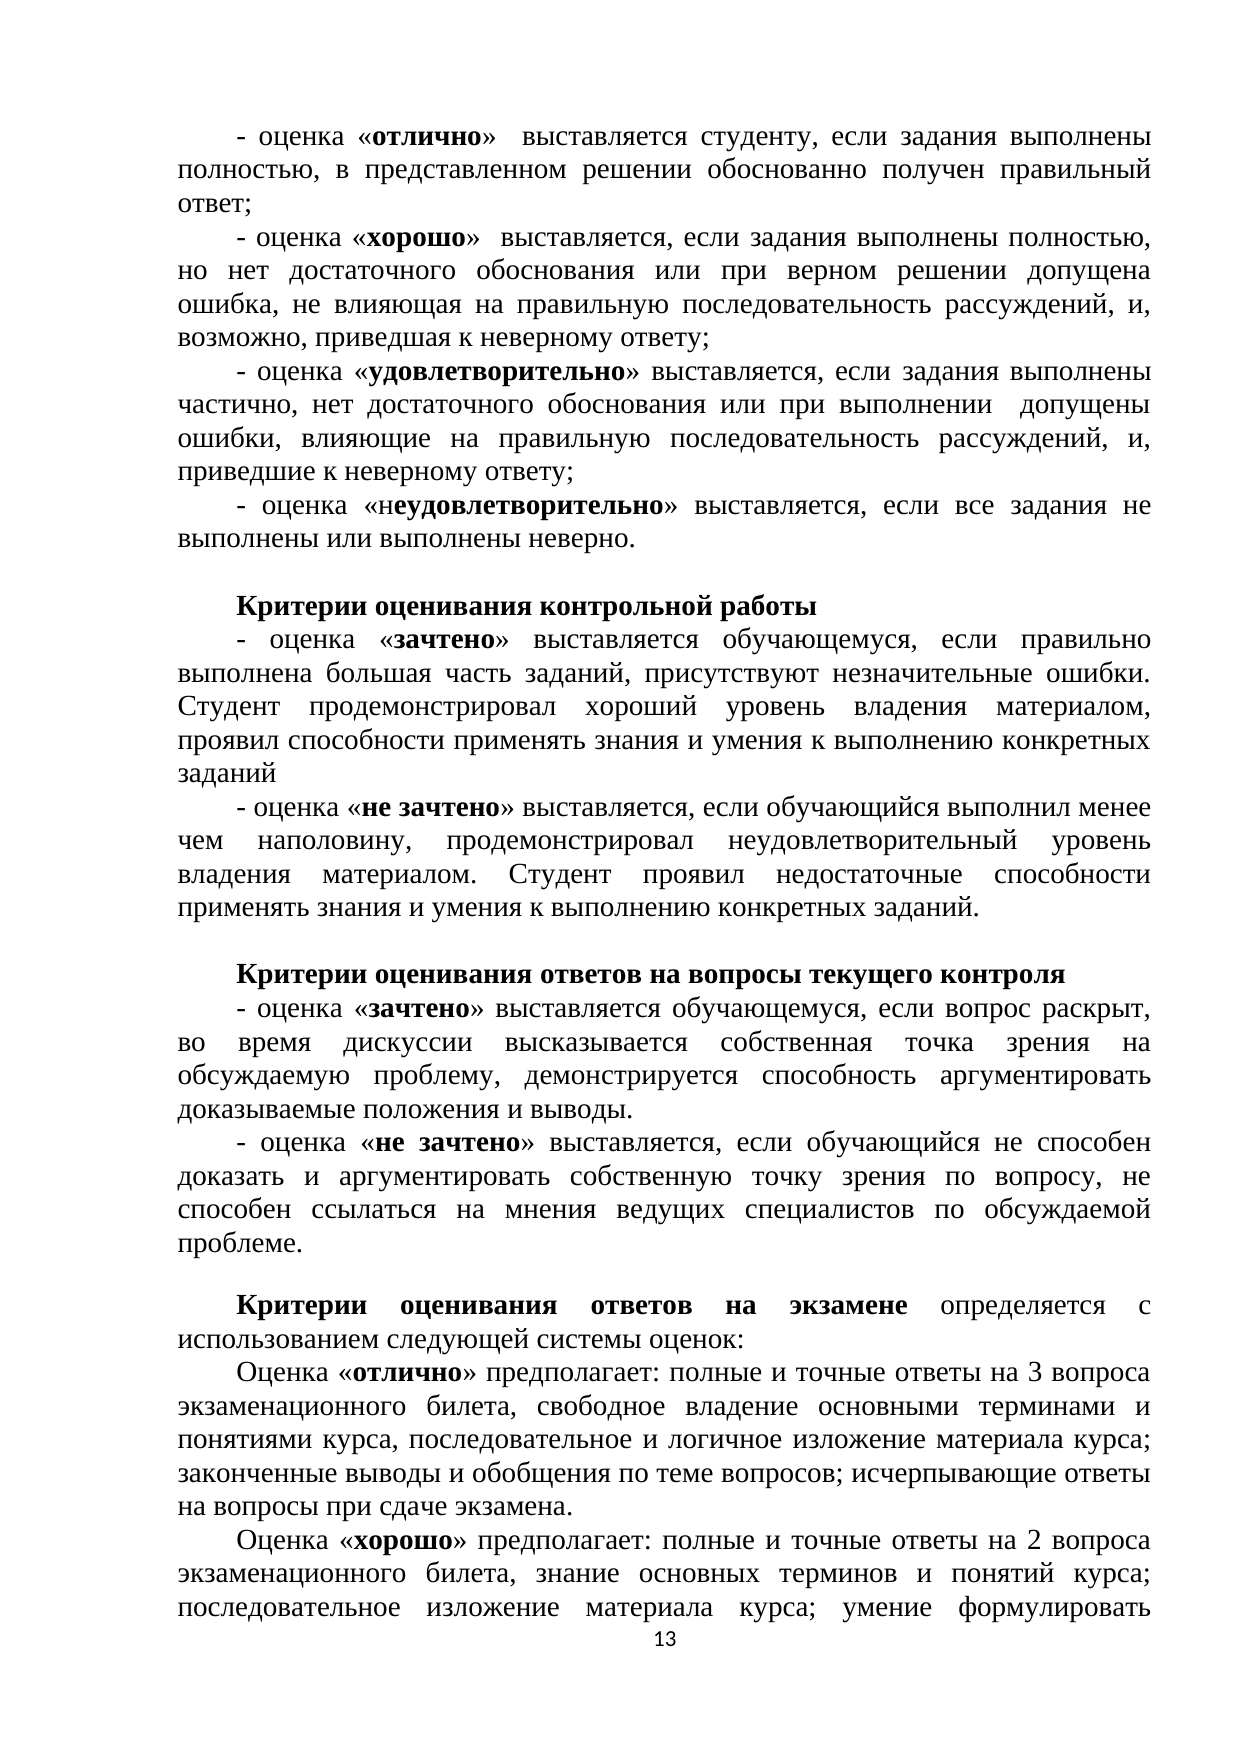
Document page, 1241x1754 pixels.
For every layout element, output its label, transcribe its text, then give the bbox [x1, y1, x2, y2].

text - оценка «не зачтено» выставляется, если обучающийся выполнил менее чем наполовину, продемонстрировал неудовлетворительный уровень владения материалом. Студент проявил недостаточные способности применять знания и умения к выполнению конкретных заданий. [177, 789, 1152, 923]
text - оценка «зачтено» выставляется обучающемуся, если правильно выполнена большая часть заданий, присутствуют незначительные ошибки. Студент продемонстрировал хороший уровень владения материалом, проявил способности применять знания и умения к выполнению конкретных заданий [177, 621, 1152, 789]
text - оценка «хорошо» выставляется, если задания выполнены полностью, но нет достаточного обоснования или при верном решении допущена ошибка, не влияющая на правильную последовательность рассуждений, и, возможно, приведшая к неверному ответу; [177, 219, 1152, 353]
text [177, 1522, 1152, 1623]
text - оценка «удовлетворительно» выставляется, если задания выполнены частично, нет достаточного обоснования или при выполнении допущены ошибки, влияющие на правильную последовательность рассуждений, и, приведшие к неверному ответу; [177, 353, 1152, 487]
text - оценка «не зачтено» выставляется, если обучающийся не способен доказать и аргументировать собственную точку зрения по вопросу, не способен ссылаться на мнения ведущих специалистов по обсуждаемой проблеме. [177, 1124, 1152, 1258]
text Критерии оценивания ответов на вопросы текущего контроля [177, 957, 1152, 990]
text Критерии оценивания контрольной работы [177, 588, 1152, 621]
text Критерии оценивания ответов на экзамене определяется с использованием следующей системы оценок: [177, 1287, 1152, 1354]
text - оценка «отлично» выставляется студенту, если задания выполнены полностью, в представленном решении обоснованно получен правильный ответ; [177, 118, 1152, 219]
text - оценка «неудовлетворительно» выставляется, если все задания не выполнены или выполнены неверно. [177, 487, 1152, 554]
text Оценка «отлично» предполагает: полные и точные ответы на 3 вопроса экзаменационного билета, свободное владение основными терминами и понятиями курса, последовательное и логичное изложение материала курса; законченные выводы и обобщения по теме вопросов; исчерпывающие ответы на вопросы при сдаче экзамена. [177, 1354, 1152, 1522]
text - оценка «зачтено» выставляется обучающемуся, если вопрос раскрыт, во время дискуссии высказывается собственная точка зрения на обсуждаемую проблему, демонстрируется способность аргументировать доказываемые положения и выводы. [177, 990, 1152, 1124]
